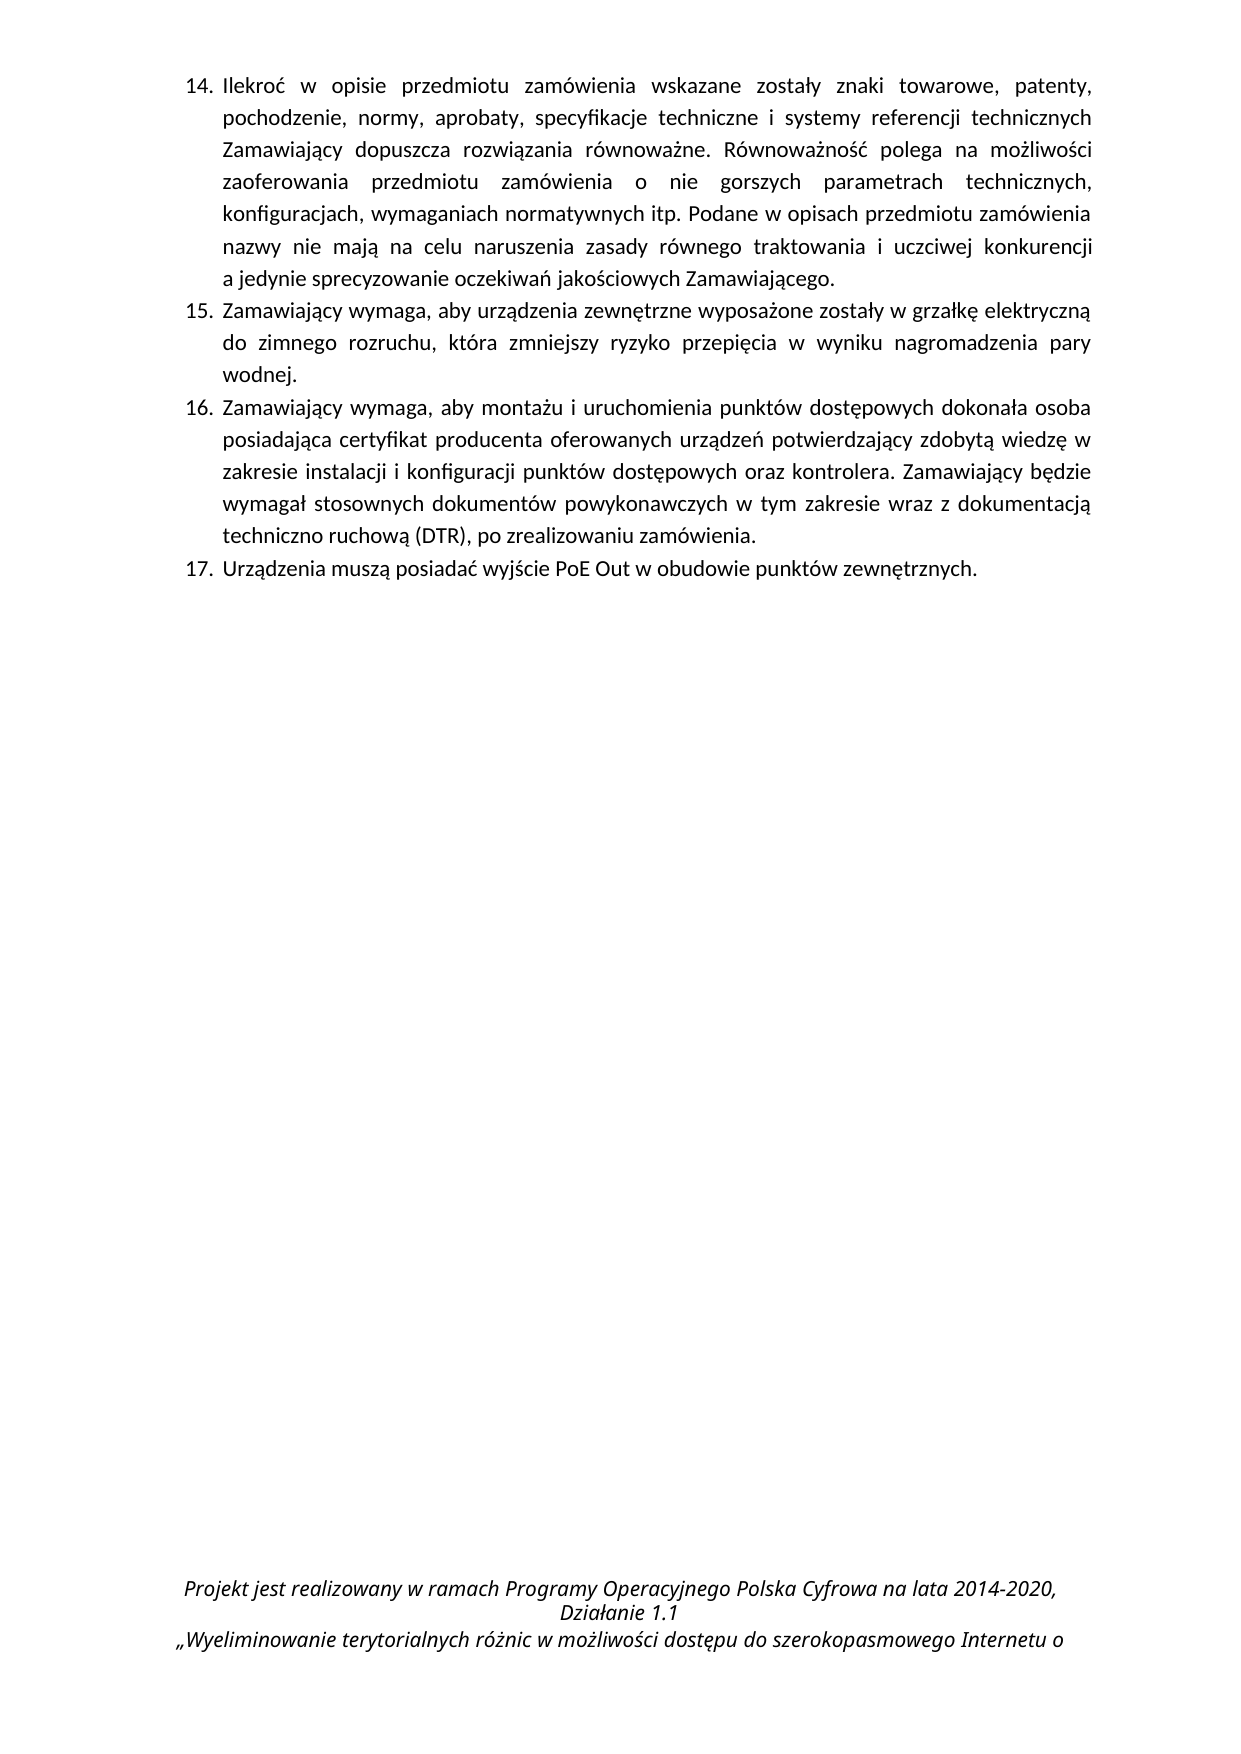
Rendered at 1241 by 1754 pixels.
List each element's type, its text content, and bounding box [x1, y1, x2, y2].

list Zamawiający wymaga, aby montażu i uruchomienia punktów dostępowych dokonała osoba posiadająca certyfikat producenta oferowanych urządzeń potwierdzający zdobytą wiedzę w zakresie instalacji i konfiguracji punktów dostępowych oraz kontrolera. Zamawiający będzie wymagał stosownych dokumentów powykonawczych w tym zakresie wraz z dokumentacją techniczno ruchową (DTR), po zrealizowaniu zamówienia. [185, 393, 1093, 550]
list Urządzenia muszą posiadać wyjście PoE Out w obudowie punktów zewnętrznych. [185, 554, 1093, 582]
list Zamawiający wymaga, aby urządzenia zewnętrzne wyposażone zostały w grzałkę elektryczną do zimnego rozruchu, która zmniejszy ryzyko przepięcia w wyniku nagromadzenia pary wodnej. [185, 296, 1093, 389]
list Ilekroć w opisie przedmiotu zamówienia wskazane zostały znaki towarowe, patenty, pochodzenie, normy, aprobaty, specyfikacje techniczne i systemy referencji technicznych Zamawiający dopuszcza rozwiązania równoważne. Równoważność polega na możliwości zaoferowania przedmiotu zamówienia o nie gorszych parametrach technicznych, konfiguracjach, wymaganiach normatywnych itp. Podane w opisach przedmiotu zamówienia nazwy nie mają na celu naruszenia zasady równego traktowania i uczciwej konkurencji a jedynie sprecyzowanie oczekiwań jakościowych Zamawiającego. [185, 71, 1093, 292]
